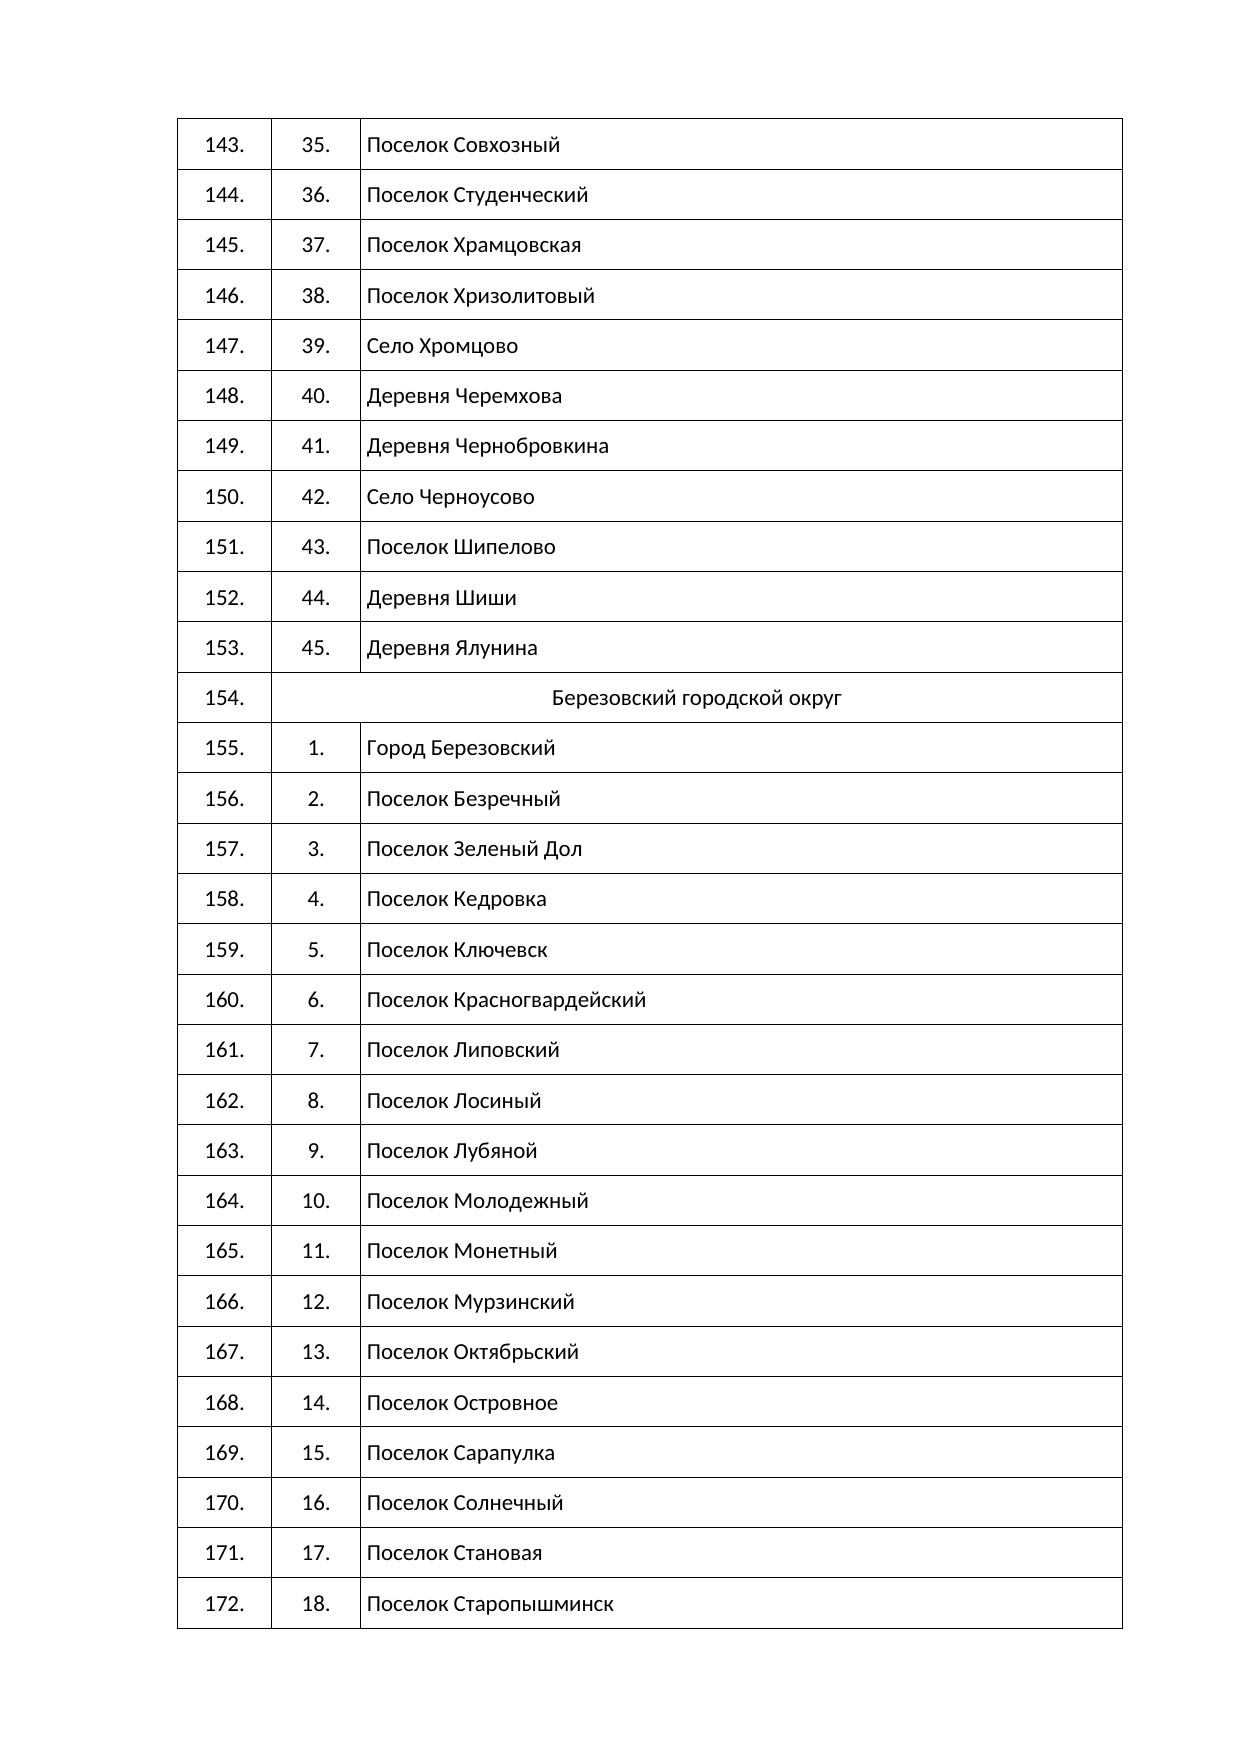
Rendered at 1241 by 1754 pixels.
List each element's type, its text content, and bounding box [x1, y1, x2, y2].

table_cell 169. [178, 1427, 271, 1477]
table_cell 45. [272, 622, 360, 672]
table_cell 35. [272, 119, 360, 168]
table_cell Деревня Ялунина [361, 622, 1122, 672]
table_cell 159. [178, 924, 271, 973]
table_cell 41. [272, 421, 360, 470]
table_cell 7. [272, 1025, 360, 1074]
table_cell Поселок Сарапулка [361, 1427, 1122, 1477]
table_cell 171. [178, 1528, 271, 1577]
table_cell Поселок Молодежный [361, 1176, 1122, 1225]
table_cell Поселок Шипелово [361, 522, 1122, 571]
table_cell 6. [272, 975, 360, 1024]
table_cell 3. [272, 824, 360, 873]
table_cell Поселок Кедровка [361, 874, 1122, 923]
table_cell 163. [178, 1125, 271, 1175]
table_cell 151. [178, 522, 271, 571]
table_cell 145. [178, 220, 271, 269]
table_cell Поселок Октябрьский [361, 1327, 1122, 1376]
table_cell Поселок Лосиный [361, 1075, 1122, 1124]
table_cell 148. [178, 371, 271, 420]
table_cell 164. [178, 1176, 271, 1225]
table_cell 161. [178, 1025, 271, 1074]
table_cell 43. [272, 522, 360, 571]
table_cell Деревня Чернобровкина [361, 421, 1122, 470]
table_cell 144. [178, 170, 271, 219]
table_cell 157. [178, 824, 271, 873]
table_cell Поселок Храмцовская [361, 220, 1122, 269]
table_cell 2. [272, 773, 360, 822]
table_cell 36. [272, 170, 360, 219]
table_cell 165. [178, 1226, 271, 1275]
table_cell 1. [272, 723, 360, 772]
table_cell 18. [272, 1578, 360, 1627]
table_cell Поселок Лубяной [361, 1125, 1122, 1175]
table_cell 156. [178, 773, 271, 822]
table_cell 11. [272, 1226, 360, 1275]
table_cell 38. [272, 270, 360, 319]
table_cell Деревня Черемхова [361, 371, 1122, 420]
table_cell 153. [178, 622, 271, 672]
table_cell 152. [178, 572, 271, 621]
table_cell Поселок Монетный [361, 1226, 1122, 1275]
table_cell 149. [178, 421, 271, 470]
table_cell Поселок Мурзинский [361, 1276, 1122, 1326]
table_cell 158. [178, 874, 271, 923]
table_cell 8. [272, 1075, 360, 1124]
table_cell 154. [178, 673, 271, 722]
table_cell 10. [272, 1176, 360, 1225]
table_cell Поселок Зеленый Дол [361, 824, 1122, 873]
table_cell 160. [178, 975, 271, 1024]
table_cell 40. [272, 371, 360, 420]
table_cell 44. [272, 572, 360, 621]
table_cell Поселок Островное [361, 1377, 1122, 1426]
table_cell 172. [178, 1578, 271, 1627]
table_cell 146. [178, 270, 271, 319]
table_cell 170. [178, 1478, 271, 1527]
table_cell 167. [178, 1327, 271, 1376]
table_cell Поселок Становая [361, 1528, 1122, 1577]
table_cell 166. [178, 1276, 271, 1326]
table_cell Поселок Безречный [361, 773, 1122, 822]
table_cell Поселок Красногвардейский [361, 975, 1122, 1024]
table_cell Поселок Ключевск [361, 924, 1122, 973]
table_cell 16. [272, 1478, 360, 1527]
table_cell 17. [272, 1528, 360, 1577]
table_cell Поселок Совхозный [361, 119, 1122, 168]
table_cell Поселок Липовский [361, 1025, 1122, 1074]
table_cell Поселок Хризолитовый [361, 270, 1122, 319]
table_cell Поселок Студенческий [361, 170, 1122, 219]
table_cell 4. [272, 874, 360, 923]
table_cell Деревня Шиши [361, 572, 1122, 621]
table_cell 42. [272, 471, 360, 521]
table_cell 162. [178, 1075, 271, 1124]
table_cell 147. [178, 320, 271, 370]
table_cell Поселок Солнечный [361, 1478, 1122, 1527]
table_cell 9. [272, 1125, 360, 1175]
table_cell Село Черноусово [361, 471, 1122, 521]
table_cell 37. [272, 220, 360, 269]
table_cell 12. [272, 1276, 360, 1326]
table_cell 5. [272, 924, 360, 973]
table_cell Березовский городской округ [272, 673, 1122, 722]
table_cell 15. [272, 1427, 360, 1477]
table_cell Город Березовский [361, 723, 1122, 772]
table_cell 39. [272, 320, 360, 370]
table_cell 155. [178, 723, 271, 772]
table_cell 143. [178, 119, 271, 168]
table_cell 150. [178, 471, 271, 521]
table_cell 13. [272, 1327, 360, 1376]
table_cell Село Хромцово [361, 320, 1122, 370]
table_cell 168. [178, 1377, 271, 1426]
table_cell Поселок Старопышминск [361, 1578, 1122, 1627]
table_cell 14. [272, 1377, 360, 1426]
